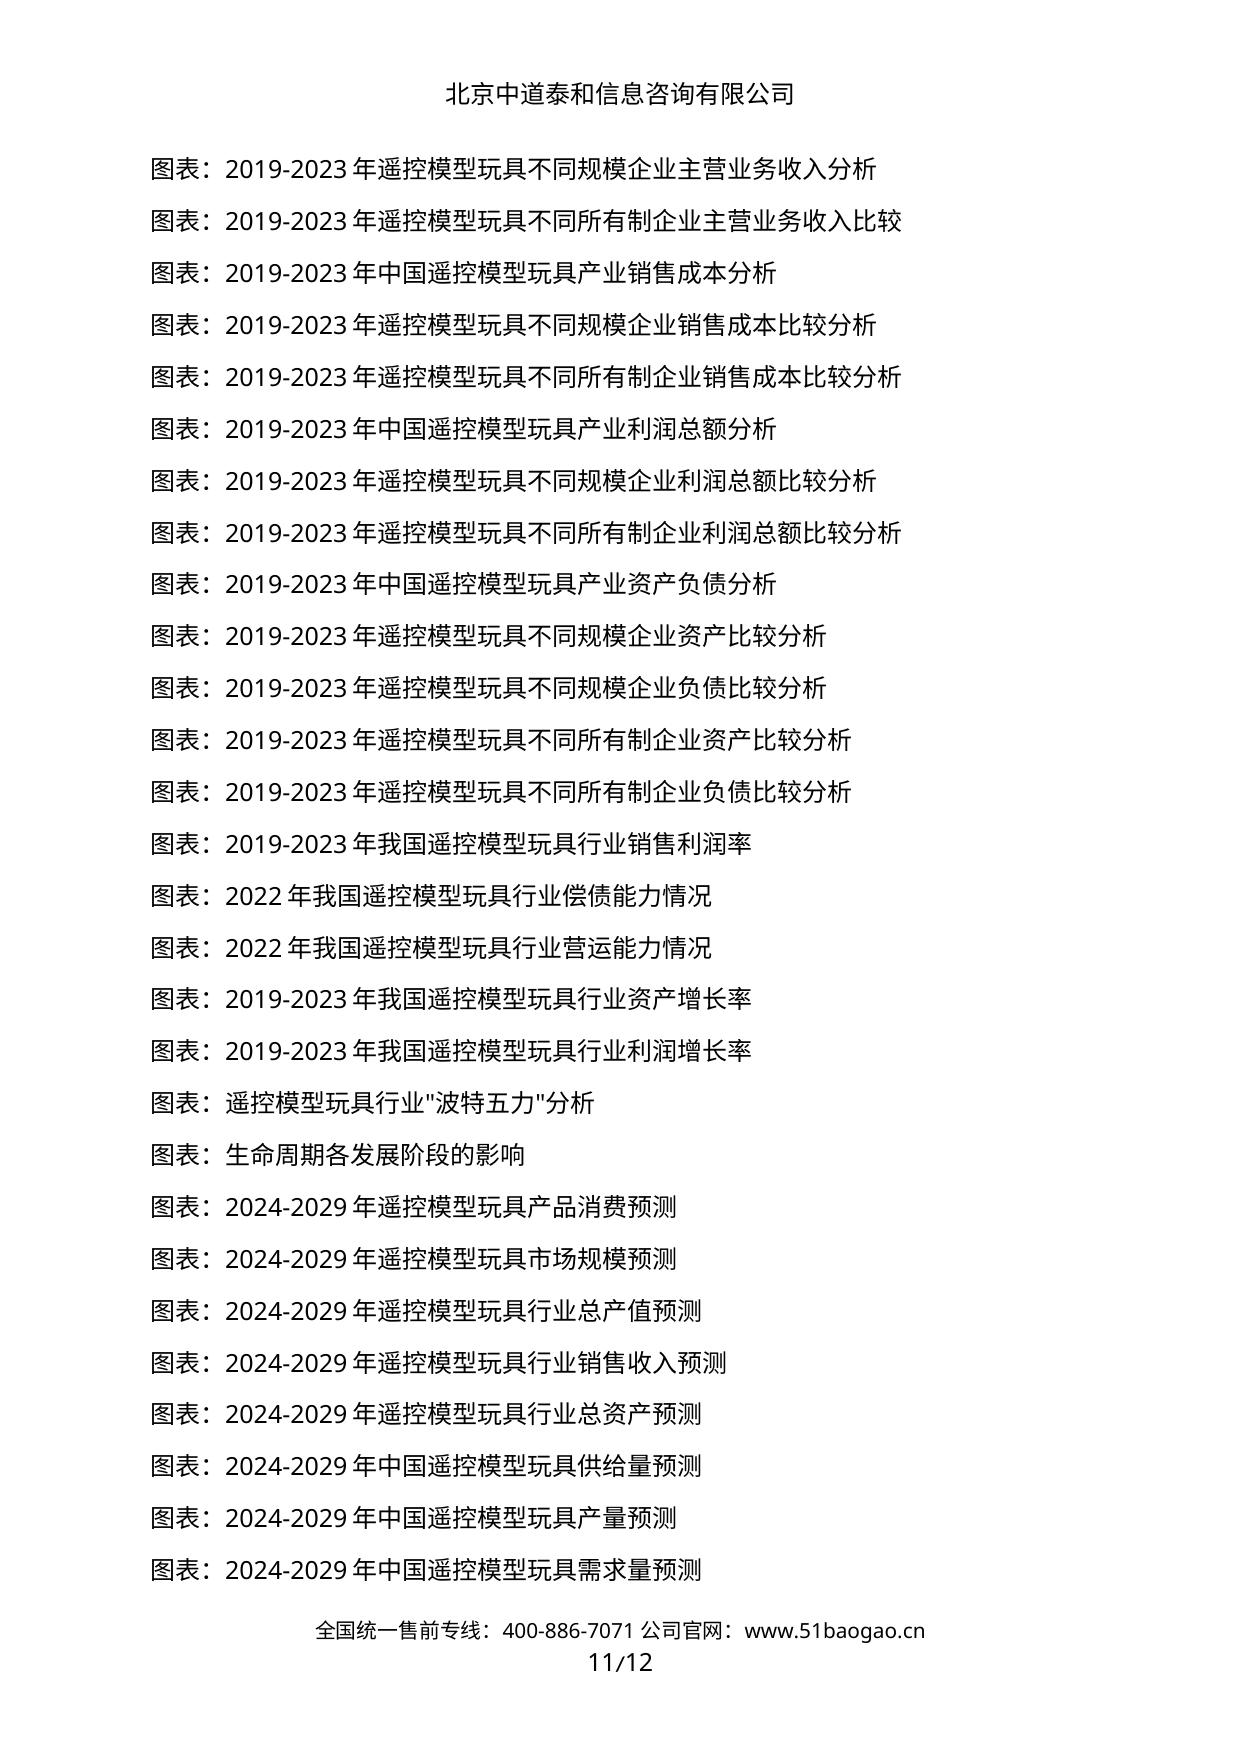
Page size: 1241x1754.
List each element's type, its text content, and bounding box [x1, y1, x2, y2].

text 图表：2024-2029年遥控模型玩具行业总产值预测 [150, 1291, 1090, 1327]
text 图表：2019-2023年遥控模型玩具不同所有制企业销售成本比较分析 [150, 357, 1090, 394]
text 图表：2024-2029年遥控模型玩具行业销售收入预测 [150, 1343, 1090, 1379]
text 图表：2019-2023年遥控模型玩具不同规模企业负债比较分析 [150, 669, 1090, 705]
text 图表：2019-2023年遥控模型玩具不同规模企业销售成本比较分析 [150, 306, 1090, 342]
text 图表：2019-2023年遥控模型玩具不同所有制企业主营业务收入比较 [150, 202, 1090, 238]
text 图表：2019-2023年中国遥控模型玩具产业销售成本分析 [150, 254, 1090, 290]
text 图表：2019-2023年遥控模型玩具不同规模企业资产比较分析 [150, 617, 1090, 653]
text 图表：2024-2029年遥控模型玩具行业总资产预测 [150, 1395, 1090, 1431]
text 图表：2022年我国遥控模型玩具行业偿债能力情况 [150, 876, 1090, 912]
text 图表：2024-2029年遥控模型玩具市场规模预测 [150, 1239, 1090, 1276]
text 图表：遥控模型玩具行业"波特五力"分析 [150, 1084, 1090, 1120]
text 图表：2019-2023年中国遥控模型玩具产业利润总额分析 [150, 409, 1090, 446]
text 图表：2024-2029年中国遥控模型玩具产量预测 [150, 1499, 1090, 1535]
text 图表：2019-2023年遥控模型玩具不同规模企业利润总额比较分析 [150, 461, 1090, 497]
text 图表：2019-2023年遥控模型玩具不同所有制企业资产比较分析 [150, 721, 1090, 757]
text 图表：2024-2029年中国遥控模型玩具供给量预测 [150, 1447, 1090, 1483]
text 图表：2024-2029年遥控模型玩具产品消费预测 [150, 1187, 1090, 1224]
text 图表：2019-2023年遥控模型玩具不同规模企业主营业务收入分析 [150, 150, 1090, 186]
text 图表：2019-2023年我国遥控模型玩具行业资产增长率 [150, 980, 1090, 1016]
text 图表：2019-2023年我国遥控模型玩具行业销售利润率 [150, 824, 1090, 861]
text 图表：2024-2029年中国遥控模型玩具需求量预测 [150, 1551, 1090, 1587]
text 图表：生命周期各发展阶段的影响 [150, 1136, 1090, 1172]
text 图表：2019-2023年我国遥控模型玩具行业利润增长率 [150, 1032, 1090, 1068]
text 图表：2019-2023年遥控模型玩具不同所有制企业利润总额比较分析 [150, 513, 1090, 549]
text 图表：2019-2023年遥控模型玩具不同所有制企业负债比较分析 [150, 772, 1090, 809]
text 图表：2019-2023年中国遥控模型玩具产业资产负债分析 [150, 565, 1090, 601]
text 图表：2022年我国遥控模型玩具行业营运能力情况 [150, 928, 1090, 964]
